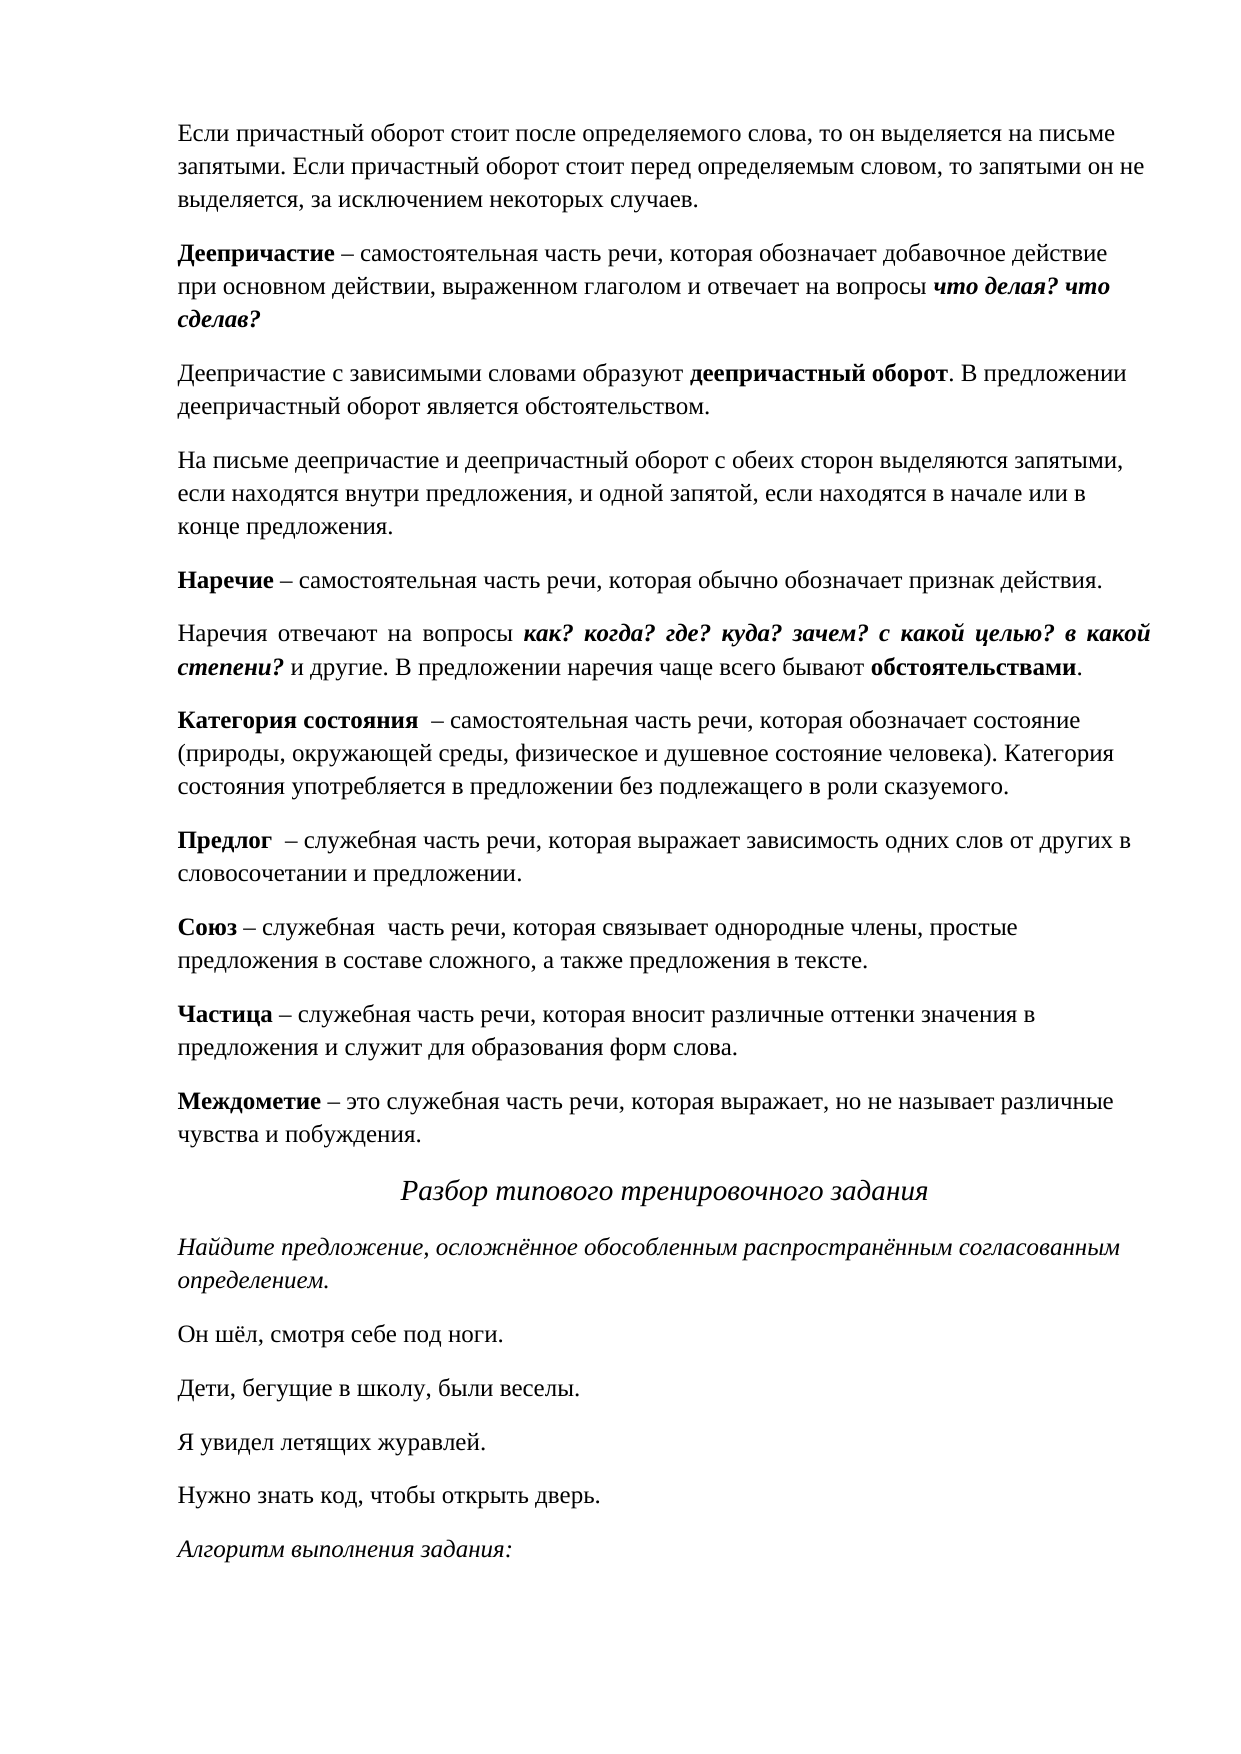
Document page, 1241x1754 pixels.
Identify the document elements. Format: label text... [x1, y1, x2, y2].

text Если причастный оборот стоит после определяемого слова, то он выделяется на письме запятыми. Если причастный оборот стоит перед определяемым словом, то запятыми он не выделяется, за исключением некоторых случаев. [177, 118, 1152, 213]
text Союз – служебная часть речи, которая связывает однородные члены, простые предложения в составе сложного, а также предложения в тексте. [177, 912, 1152, 974]
text Разбор типового тренировочного задания [177, 1173, 1152, 1206]
text Частица – служебная часть речи, которая вносит различные оттенки значения в предложения и служит для образования форм слова. [177, 999, 1152, 1061]
text Предлог – служебная часть речи, которая выражает зависимость одних слов от других в словосочетании и предложении. [177, 825, 1152, 887]
text Найдите предложение, осложнённое обособленным распространённым согласованным определением. [177, 1232, 1152, 1294]
text Он шёл, смотря себе под ноги. [177, 1319, 1152, 1348]
text Деепричастие – самостоятельная часть речи, которая обозначает добавочное действие при основном действии, выраженном глаголом и отвечает на вопросы что делая? что сделав? [177, 238, 1152, 333]
text Я увидел летящих журавлей. [177, 1427, 1152, 1456]
text Дети, бегущие в школу, были веселы. [177, 1373, 1152, 1402]
text Наречия отвечают на вопросы как? когда? где? куда? зачем? с какой целью? в какой степени? и другие. В предложении наречия чаще всего бывают обстоятельствами. [177, 618, 1152, 680]
text На письме деепричастие и деепричастный оборот с обеих сторон выделяются запятыми, если находятся внутри предложения, и одной запятой, если находятся в начале или в конце предложения. [177, 445, 1152, 539]
text Наречие – самостоятельная часть речи, которая обычно обозначает признак действия. [177, 565, 1152, 593]
text Деепричастие с зависимыми словами образуют деепричастный оборот. В предложении деепричастный оборот является обстоятельством. [177, 358, 1152, 420]
text Алгоритм выполнения задания: [177, 1534, 1152, 1563]
text Категория состояния – самостоятельная часть речи, которая обозначает состояние (природы, окружающей среды, физическое и душевное состояние человека). Категория состояния употребляется в предложении без подлежащего в роли сказуемого. [177, 705, 1152, 800]
text Междометие – это служебная часть речи, которая выражает, но не называет различные чувства и побуждения. [177, 1086, 1152, 1148]
text Нужно знать код, чтобы открыть дверь. [177, 1481, 1152, 1509]
